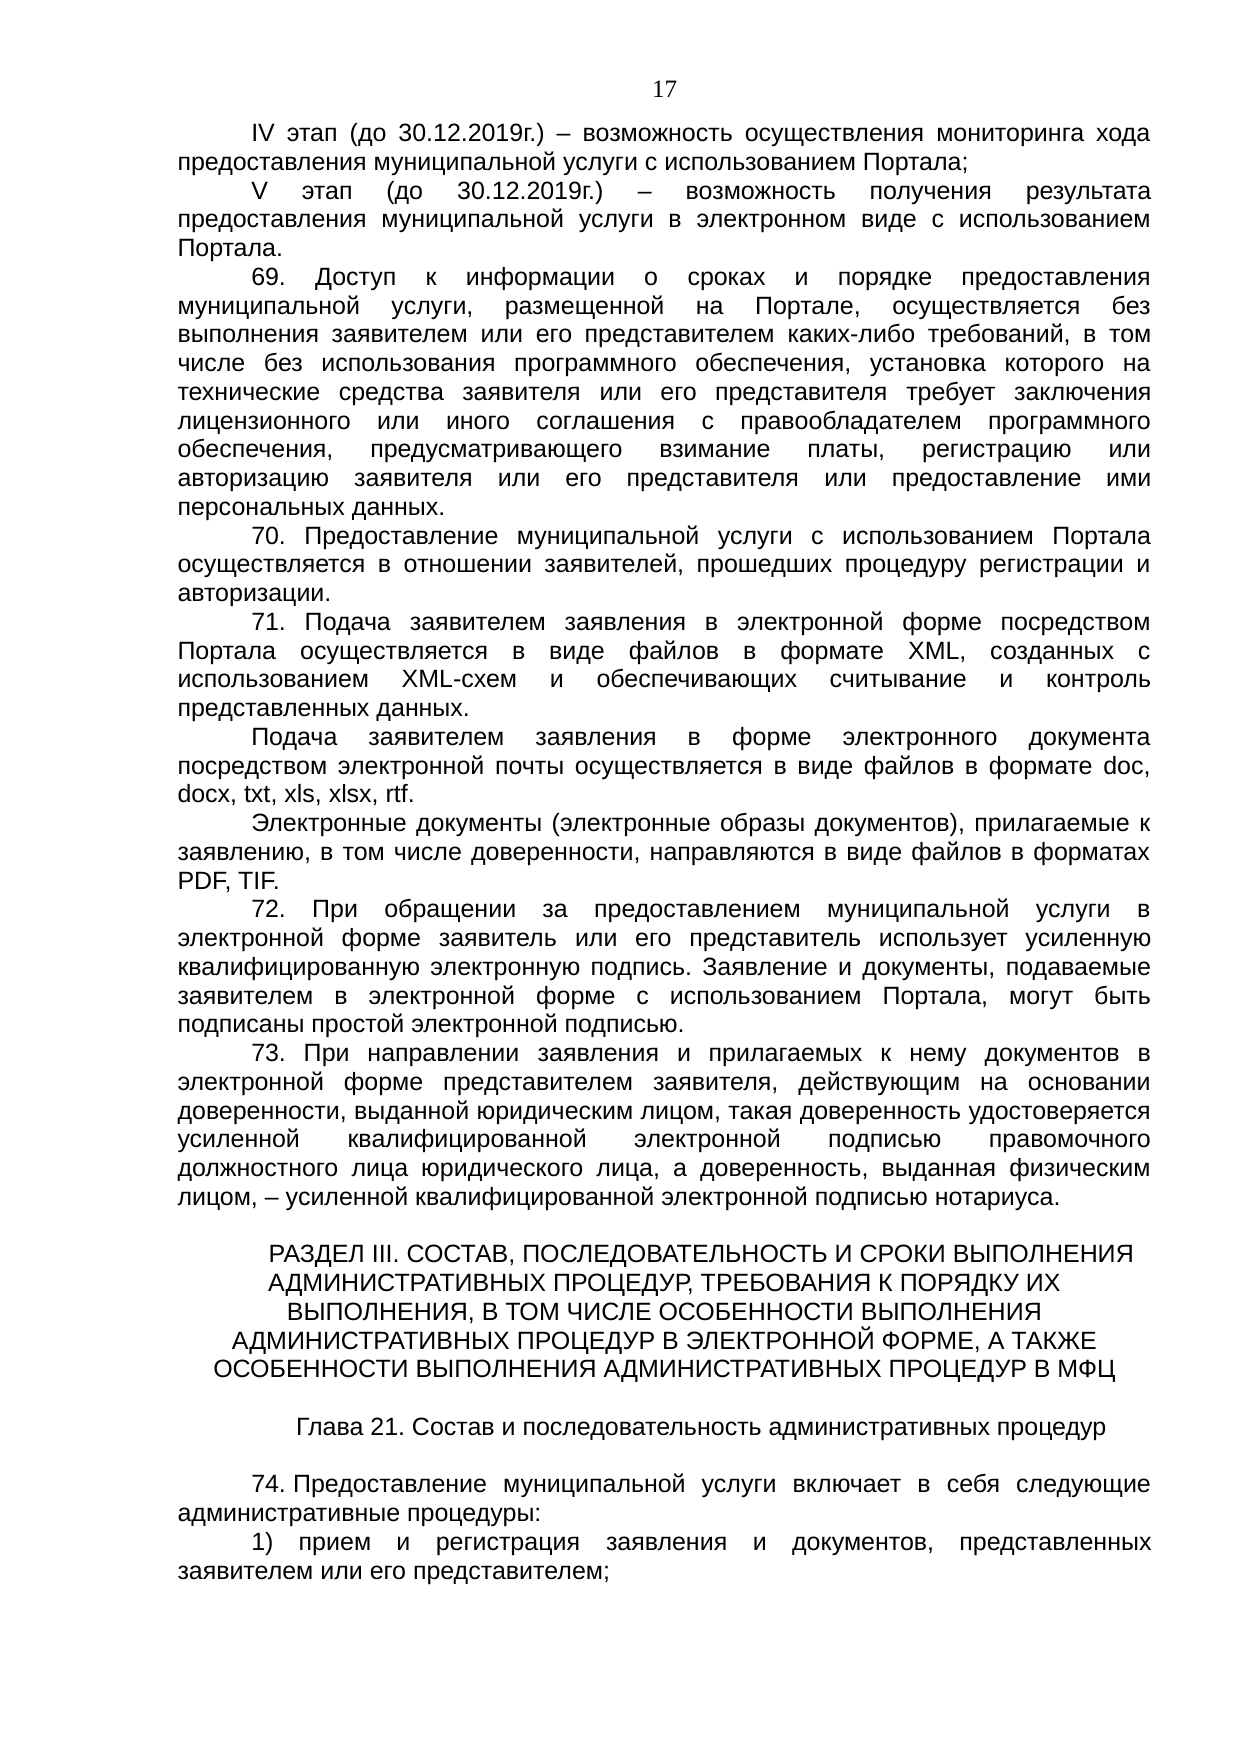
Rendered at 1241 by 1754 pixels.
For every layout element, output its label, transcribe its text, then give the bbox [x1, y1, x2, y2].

text Подача заявителем заявления в форме электронного документа посредством электронной почты осуществляется в виде файлов в формате doc, docx, txt, xls, xlsx, rtf. [177, 722, 1152, 808]
text 72. При обращении за предоставлением муниципальной услуги в электронной форме заявитель или его представитель использует усиленную квалифицированную электронную подпись. Заявление и документы, подаваемые заявителем в электронной форме с использованием Портала, могут быть подписаны простой электронной подписью. [177, 894, 1152, 1038]
text 71. Подача заявителем заявления в электронной форме посредством Портала осуществляется в виде файлов в формате XML, созданных с использованием XML-схем и обеспечивающих считывание и контроль представленных данных. [177, 607, 1152, 722]
text РАЗДЕЛ III. СОСТАВ, ПОСЛЕДОВАТЕЛЬНОСТЬ И СРОКИ ВЫПОЛНЕНИЯ АДМИНИСТРАТИВНЫХ ПРОЦЕДУР, ТРЕБОВАНИЯ К ПОРЯДКУ ИХ ВЫПОЛНЕНИЯ, В ТОМ ЧИСЛЕ ОСОБЕННОСТИ ВЫПОЛНЕНИЯ АДМИНИСТРАТИВНЫХ ПРОЦЕДУР В ЭЛЕКТРОННОЙ ФОРМЕ, А ТАКЖЕ ОСОБЕННОСТИ ВЫПОЛНЕНИЯ АДМИНИСТРАТИВНЫХ ПРОЦЕДУР В МФЦ [177, 1239, 1152, 1383]
text IV этап (до 30.12.2019г.) – возможность осуществления мониторинга хода предоставления муниципальной услуги с использованием Портала; [177, 118, 1152, 176]
text 70. Предоставление муниципальной услуги с использованием Портала осуществляется в отношении заявителей, прошедших процедуру регистрации и авторизации. [177, 521, 1152, 607]
text Электронные документы (электронные образы документов), прилагаемые к заявлению, в том числе доверенности, направляются в виде файлов в форматах PDF, TIF. [177, 808, 1152, 894]
text 74. Предоставление муниципальной услуги включает в себя следующие административные процедуры: [177, 1469, 1152, 1527]
text 73. При направлении заявления и прилагаемых к нему документов в электронной форме представителем заявителя, действующим на основании доверенности, выданной юридическим лицом, такая доверенность удостоверяется усиленной квалифицированной электронной подписью правомочного должностного лица юридического лица, а доверенность, выданная физическим лицом, – усиленной квалифицированной электронной подписью нотариуса. [177, 1038, 1152, 1211]
text V этап (до 30.12.2019г.) – возможность получения результата предоставления муниципальной услуги в электронном виде с использованием Портала. [177, 176, 1152, 262]
text Глава 21. Состав и последовательность административных процедур [177, 1412, 1152, 1441]
text 69. Доступ к информации о сроках и порядке предоставления муниципальной услуги, размещенной на Портале, осуществляется без выполнения заявителем или его представителем каких-либо требований, в том числе без использования программного обеспечения, установка которого на технические средства заявителя или его представителя требует заключения лицензионного или иного соглашения с правообладателем программного обеспечения, предусматривающего взимание платы, регистрацию или авторизацию заявителя или его представителя или предоставление ими персональных данных. [177, 262, 1152, 521]
text 1) прием и регистрация заявления и документов, представленных заявителем или его представителем; [177, 1527, 1152, 1584]
